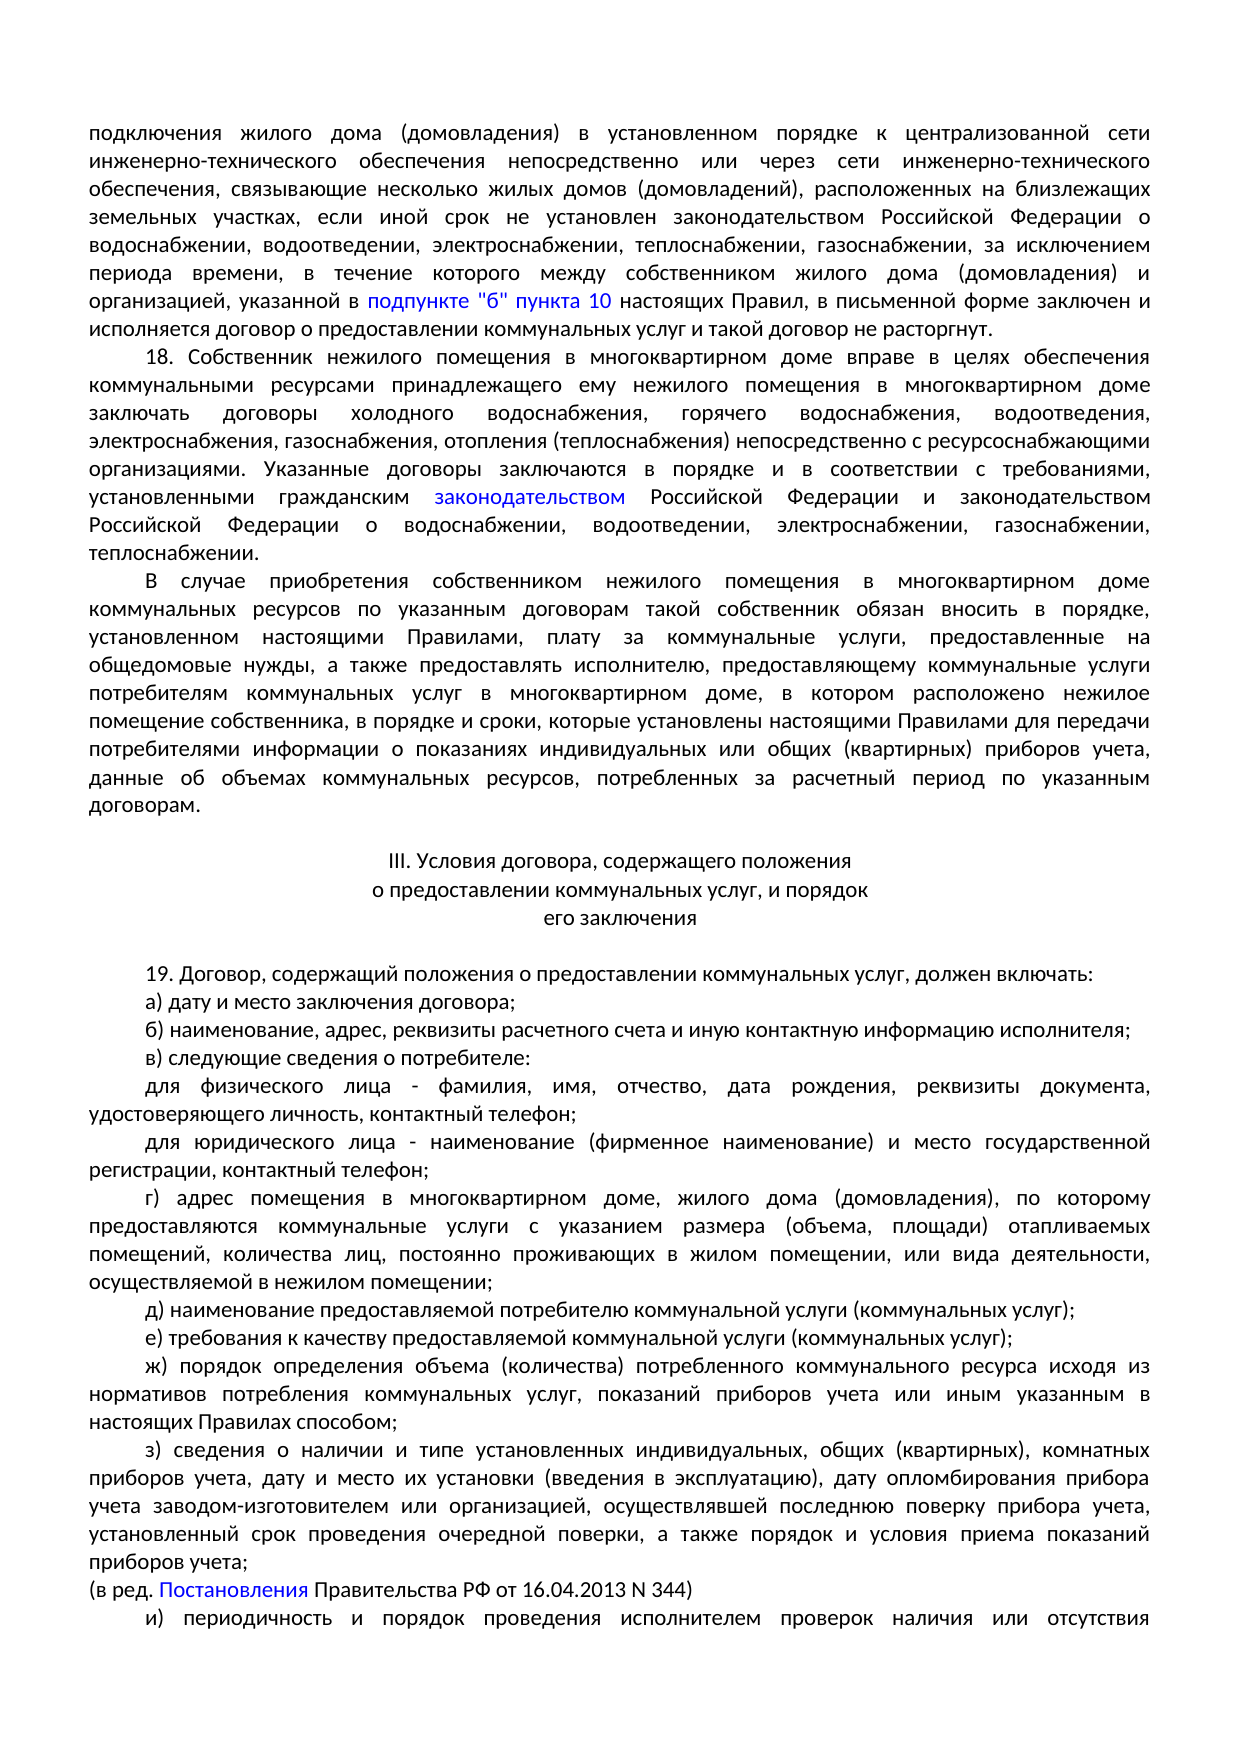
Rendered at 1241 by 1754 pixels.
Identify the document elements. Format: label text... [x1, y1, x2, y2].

text III. Условия договора, содержащего положения [89, 847, 1152, 875]
text е) требования к качеству предоставляемой коммунальной услуги (коммунальных услуг); [89, 1323, 1152, 1351]
text для физического лица - фамилия, имя, отчество, дата рождения, реквизиты документа, удостоверяющего личность, контактный телефон; [89, 1071, 1152, 1127]
text В случае приобретения собственником нежилого помещения в многоквартирном доме коммунальных ресурсов по указанным договорам такой собственник обязан вносить в порядке, установленном настоящими Правилами, плату за коммунальные услуги, предоставленные на общедомовые нужды, а также предоставлять исполнителю, предоставляющему коммунальные услуги потребителям коммунальных услуг в многоквартирном доме, в котором расположено нежилое помещение собственника, в порядке и сроки, которые установлены настоящими Правилами для передачи потребителями информации о показаниях индивидуальных или общих (квартирных) приборов учета, данные об объемах коммунальных ресурсов, потребленных за расчетный период по указанным договорам. [89, 566, 1152, 819]
text д) наименование предоставляемой потребителю коммунальной услуги (коммунальных услуг); [89, 1295, 1152, 1323]
text б) наименование, адрес, реквизиты расчетного счета и иную контактную информацию исполнителя; [89, 1015, 1152, 1043]
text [89, 1603, 1152, 1631]
text о предоставлении коммунальных услуг, и порядок [89, 875, 1152, 903]
text (в ред. Постановления Правительства РФ от 16.04.2013 N 344) [89, 1575, 1152, 1603]
text 18. Собственник нежилого помещения в многоквартирном доме вправе в целях обеспечения коммунальными ресурсами принадлежащего ему нежилого помещения в многоквартирном доме заключать договоры холодного водоснабжения, горячего водоснабжения, водоотведения, электроснабжения, газоснабжения, отопления (теплоснабжения) непосредственно с ресурсоснабжающими организациями. Указанные договоры заключаются в порядке и в соответствии с требованиями, установленными гражданским законодательством Российской Федерации и законодательством Российской Федерации о водоснабжении, водоотведении, электроснабжении, газоснабжении, теплоснабжении. [89, 342, 1152, 566]
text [89, 118, 1152, 342]
text з) сведения о наличии и типе установленных индивидуальных, общих (квартирных), комнатных приборов учета, дату и место их установки (введения в эксплуатацию), дату опломбирования прибора учета заводом-изготовителем или организацией, осуществлявшей последнюю поверку прибора учета, установленный срок проведения очередной поверки, а также порядок и условия приема показаний приборов учета; [89, 1435, 1152, 1575]
text ж) порядок определения объема (количества) потребленного коммунального ресурса исходя из нормативов потребления коммунальных услуг, показаний приборов учета или иным указанным в настоящих Правилах способом; [89, 1351, 1152, 1435]
text его заключения [89, 903, 1152, 931]
text в) следующие сведения о потребителе: [89, 1043, 1152, 1071]
text для юридического лица - наименование (фирменное наименование) и место государственной регистрации, контактный телефон; [89, 1127, 1152, 1183]
text 19. Договор, содержащий положения о предоставлении коммунальных услуг, должен включать: [89, 959, 1152, 987]
text г) адрес помещения в многоквартирном доме, жилого дома (домовладения), по которому предоставляются коммунальные услуги с указанием размера (объема, площади) отапливаемых помещений, количества лиц, постоянно проживающих в жилом помещении, или вида деятельности, осуществляемой в нежилом помещении; [89, 1183, 1152, 1295]
text а) дату и место заключения договора; [89, 987, 1152, 1015]
